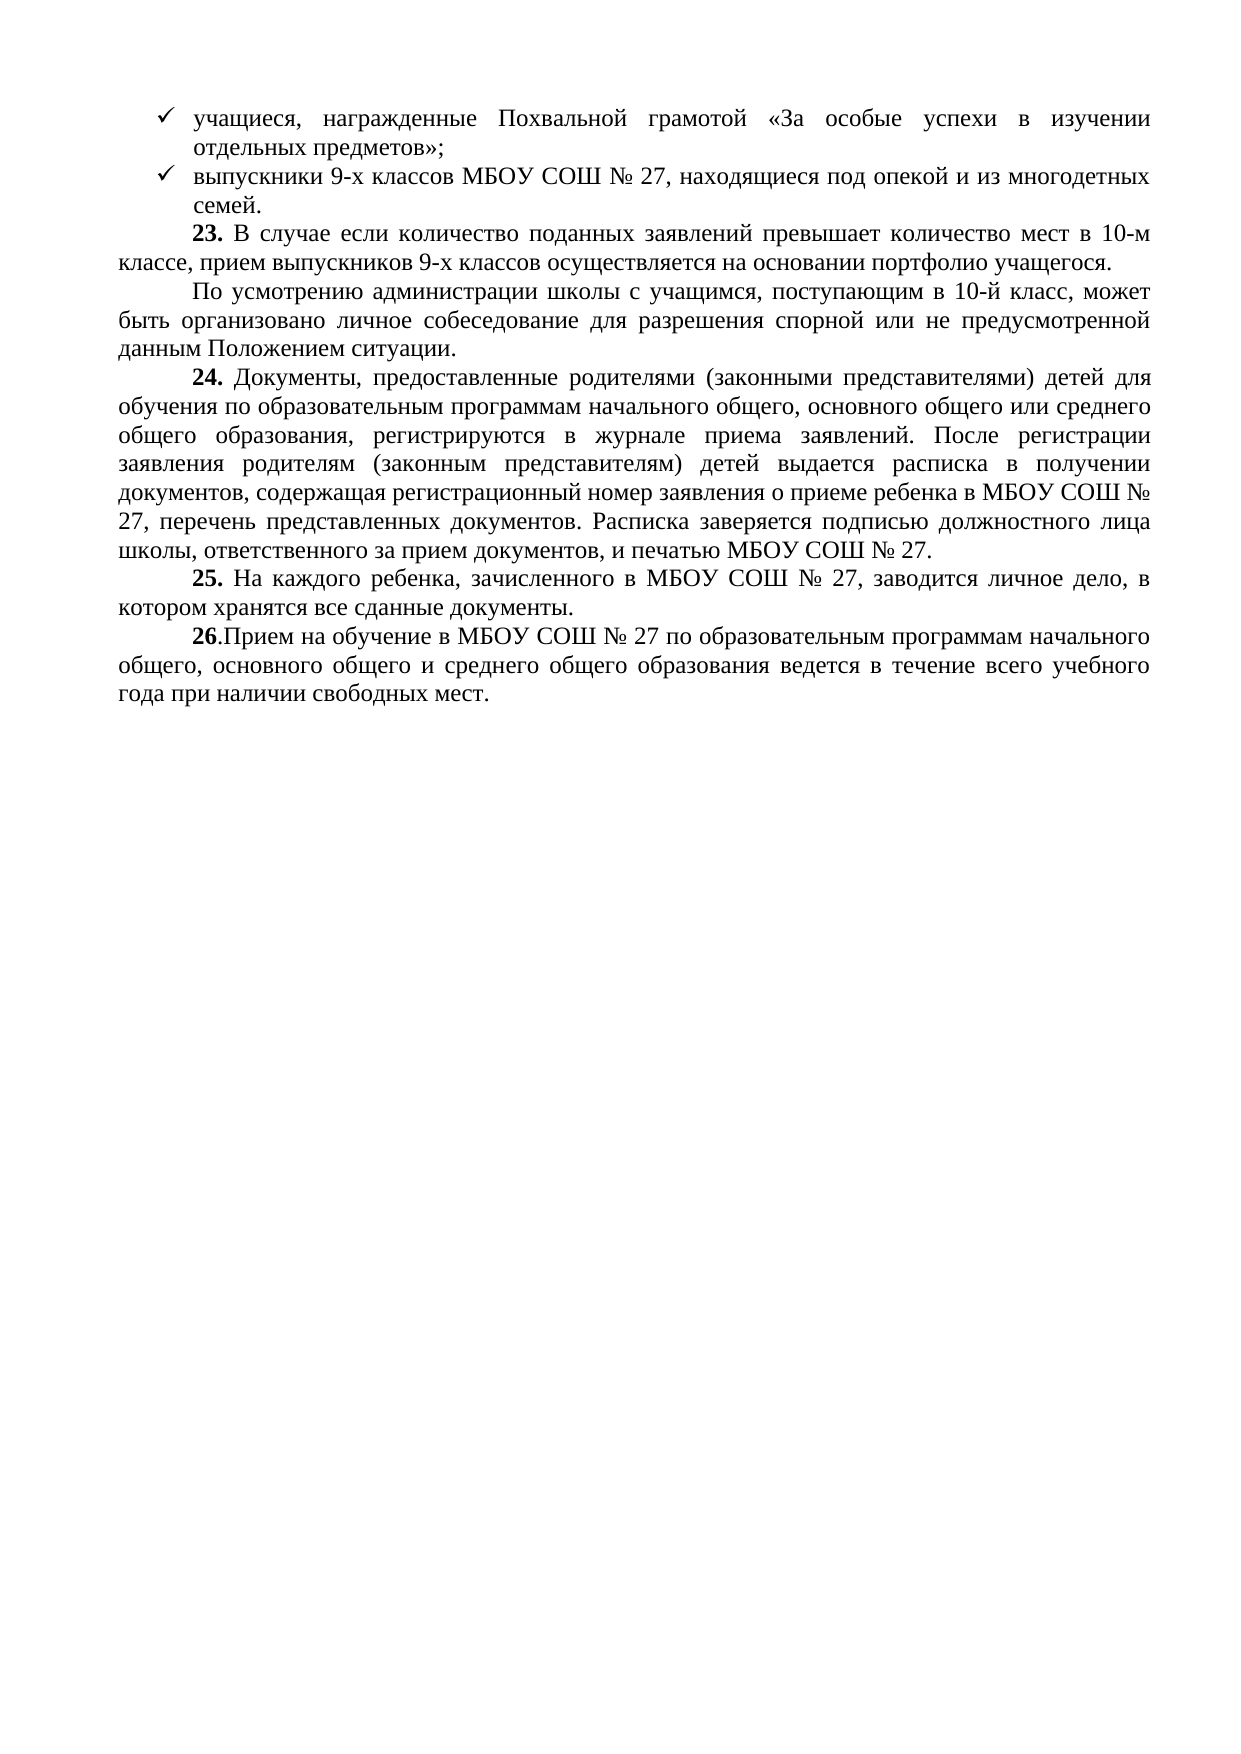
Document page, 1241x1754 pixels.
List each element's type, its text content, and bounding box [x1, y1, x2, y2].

text 26.Прием на обучение в МБОУ СОШ № 27 по образовательным программам начального общего, основного общего и среднего общего образования ведется в течение всего учебного года при наличии свободных мест. [118, 621, 1152, 707]
list выпускники 9-х классов МБОУ СОШ № 27, находящиеся под опекой и из многодетных семей. [156, 161, 1152, 218]
text 25. На каждого ребенка, зачисленного в МБОУ СОШ № 27, заводится личное дело, в котором хранятся все сданные документы. [118, 563, 1152, 621]
text 23. В случае если количество поданных заявлений превышает количество мест в 10-м классе, прием выпускников 9-х классов осуществляется на основании портфолио учащегося. [118, 218, 1152, 276]
text 24. Документы, предоставленные родителями (законными представителями) детей для обучения по образовательным программам начального общего, основного общего или среднего общего образования, регистрируются в журнале приема заявлений. После регистрации заявления родителям (законным представителям) детей выдается расписка в получении документов, содержащая регистрационный номер заявления о приеме ребенка в МБОУ СОШ № 27, перечень представленных документов. Расписка заверяется подписью должностного лица школы, ответственного за прием документов, и печатью МБОУ СОШ № 27. [118, 362, 1152, 563]
list учащиеся, награжденные Похвальной грамотой «За особые успехи в изучении отдельных предметов»; [156, 103, 1152, 161]
text По усмотрению администрации школы с учащимся, поступающим в 10-й класс, может быть организовано личное собеседование для разрешения спорной или не предусмотренной данным Положением ситуации. [118, 276, 1152, 362]
